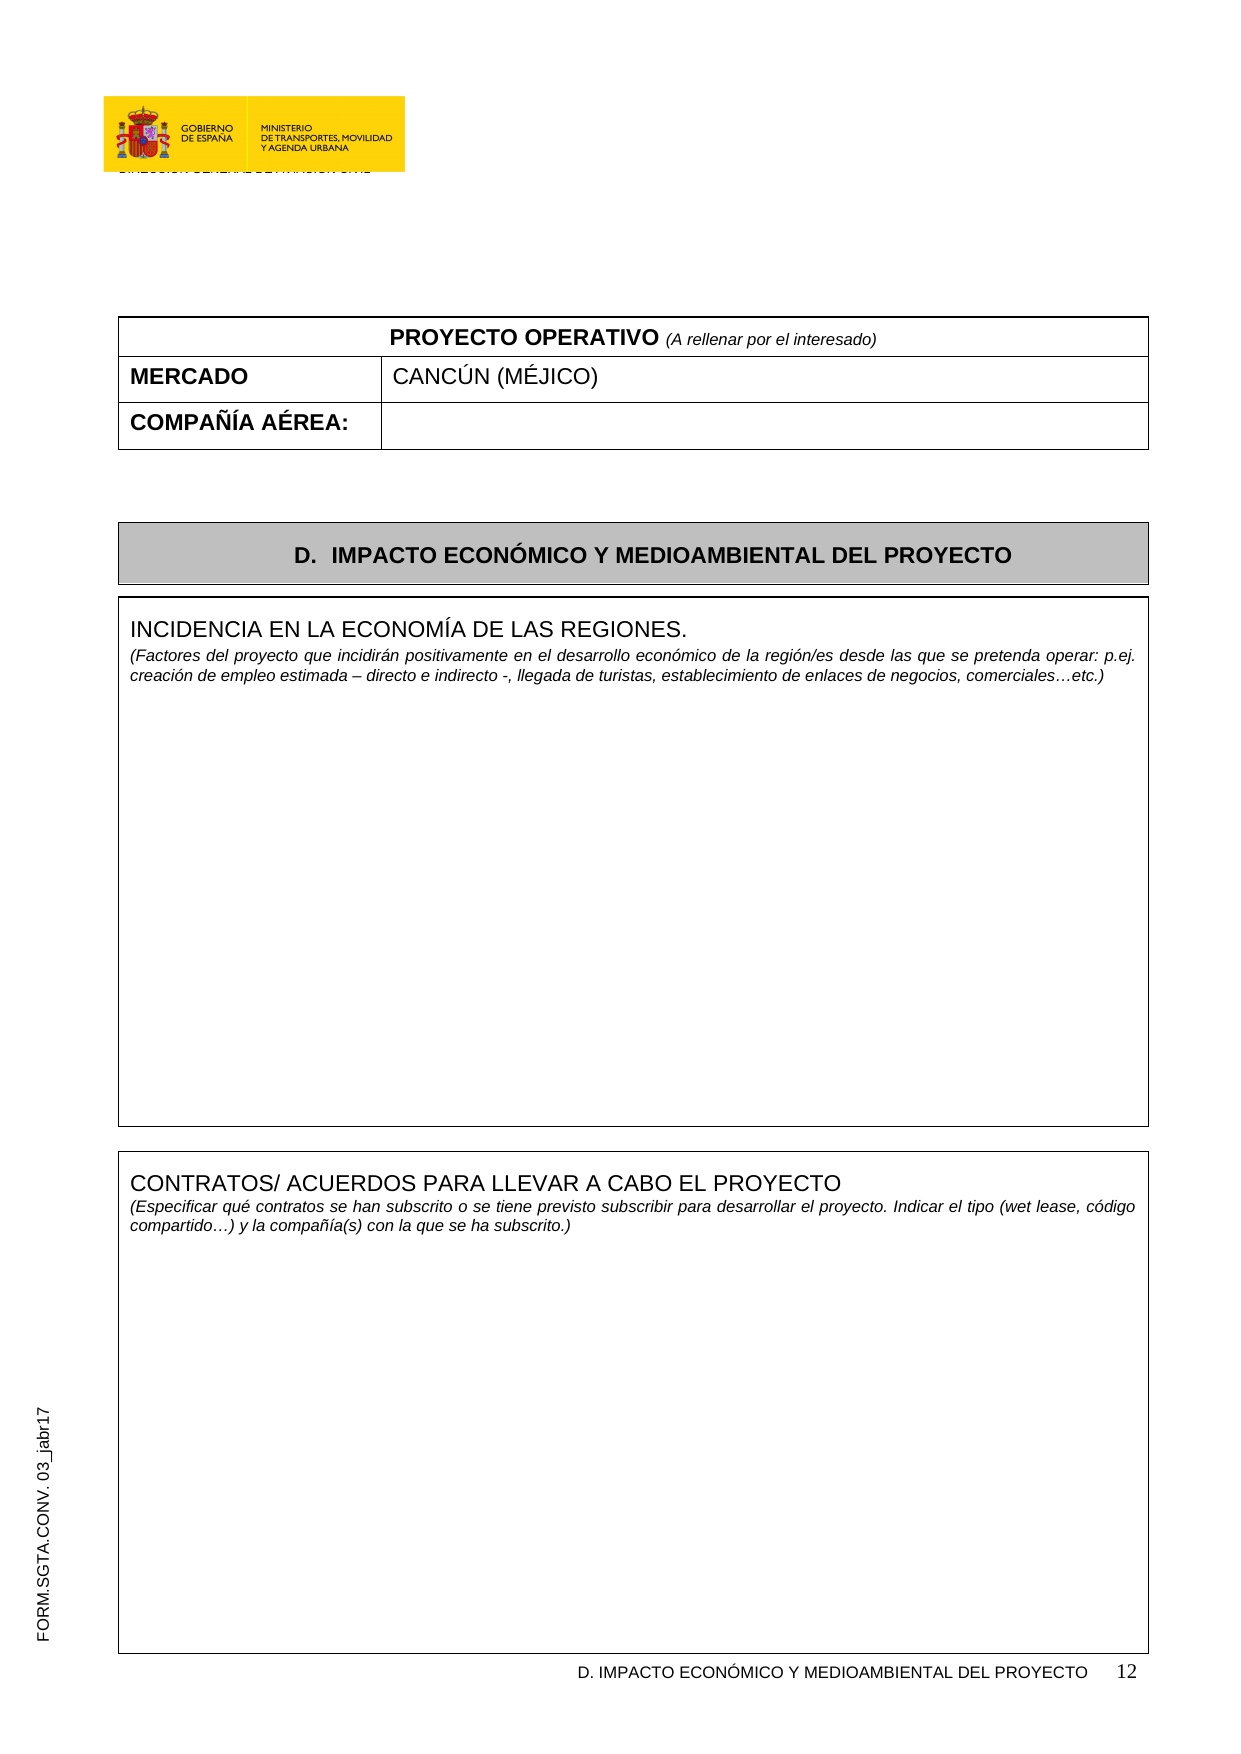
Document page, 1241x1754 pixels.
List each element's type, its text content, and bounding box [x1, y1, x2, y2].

table_header IMPACTO ECONÓMICO Y MEDIOAMBIENTAL DEL PROYECTO [119, 523, 1148, 583]
picture [103, 96, 405, 172]
table_header CONTRATOS/ ACUERDOS PARA LLEVAR A CABO EL PROYECTO (Especificar qué contratos se han subscrito o se tiene previsto subscribir para desarrollar el proyecto. Indicar el tipo (wet lease, código compartido…) y la compañía(s) con la que se ha subscrito.) [119, 1152, 1148, 1653]
table_header INCIDENCIA EN LA ECONOMÍA DE LAS REGIONES. (Factores del proyecto que incidirán positivamente en el desarrollo económico de la región/es desde las que se pretenda operar: p.ej. creación de empleo estimada – directo e indirecto -, llegada de turistas, establecimiento de enlaces de negocios, comerciales…etc.) [119, 598, 1148, 1126]
